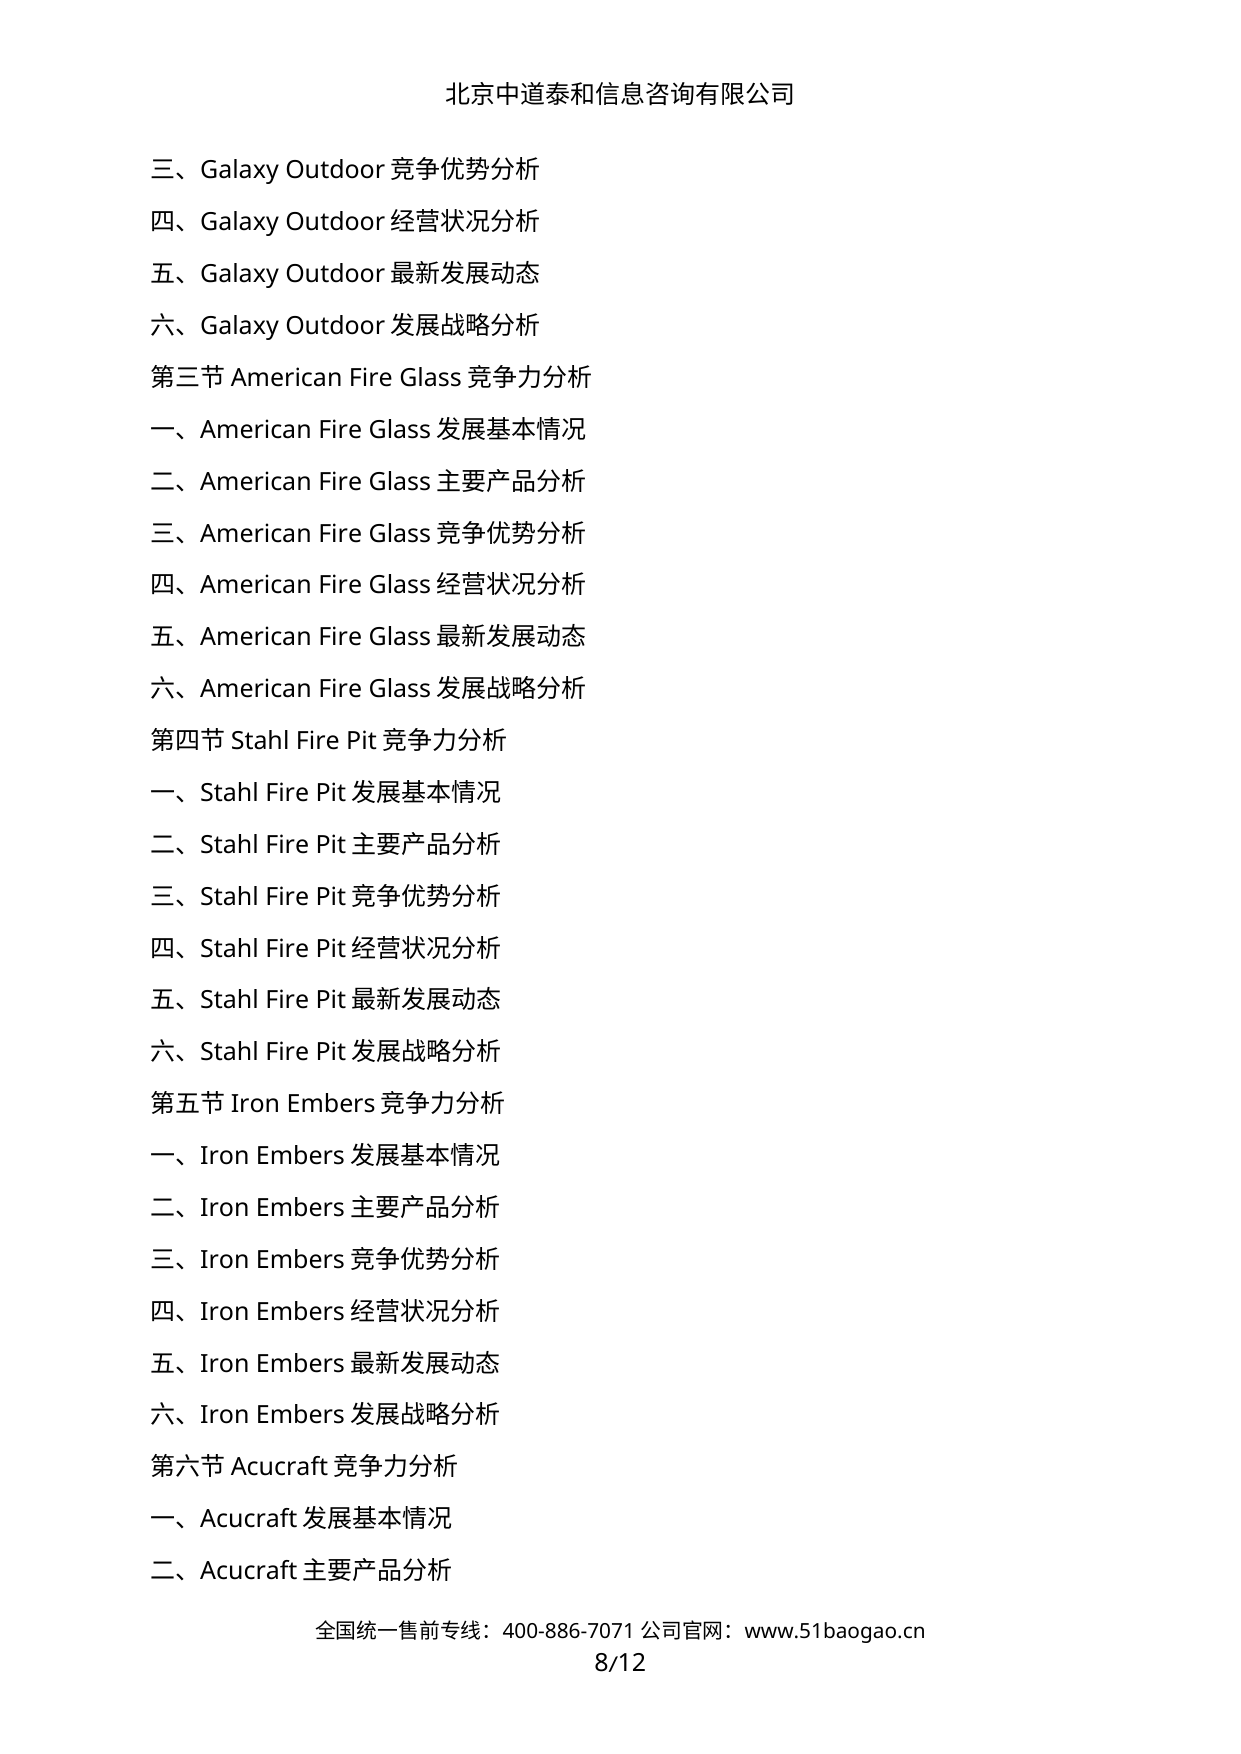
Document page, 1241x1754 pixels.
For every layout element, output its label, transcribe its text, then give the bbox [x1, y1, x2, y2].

text 二、Acucraft主要产品分析 [150, 1551, 1090, 1587]
text 第五节 Iron Embers竞争力分析 [150, 1084, 1090, 1120]
text 一、American Fire Glass发展基本情况 [150, 409, 1090, 446]
text 二、American Fire Glass主要产品分析 [150, 461, 1090, 497]
text 第三节 American Fire Glass竞争力分析 [150, 357, 1090, 394]
text 三、Iron Embers竞争优势分析 [150, 1239, 1090, 1276]
text 二、Stahl Fire Pit主要产品分析 [150, 824, 1090, 861]
text 五、Iron Embers最新发展动态 [150, 1343, 1090, 1379]
text 四、Galaxy Outdoor经营状况分析 [150, 202, 1090, 238]
text 二、Iron Embers主要产品分析 [150, 1187, 1090, 1224]
text 四、Iron Embers经营状况分析 [150, 1291, 1090, 1327]
text 第四节 Stahl Fire Pit竞争力分析 [150, 721, 1090, 757]
text 六、Stahl Fire Pit发展战略分析 [150, 1032, 1090, 1068]
text 一、Iron Embers发展基本情况 [150, 1136, 1090, 1172]
text 六、American Fire Glass发展战略分析 [150, 669, 1090, 705]
text 四、American Fire Glass经营状况分析 [150, 565, 1090, 601]
text 四、Stahl Fire Pit经营状况分析 [150, 928, 1090, 964]
text 一、Acucraft发展基本情况 [150, 1499, 1090, 1535]
text 三、Stahl Fire Pit竞争优势分析 [150, 876, 1090, 912]
text 五、Galaxy Outdoor最新发展动态 [150, 254, 1090, 290]
text 三、American Fire Glass竞争优势分析 [150, 513, 1090, 549]
text 五、American Fire Glass最新发展动态 [150, 617, 1090, 653]
text 三、Galaxy Outdoor竞争优势分析 [150, 150, 1090, 186]
text 六、Iron Embers发展战略分析 [150, 1395, 1090, 1431]
text 五、Stahl Fire Pit最新发展动态 [150, 980, 1090, 1016]
text 一、Stahl Fire Pit发展基本情况 [150, 772, 1090, 809]
text 六、Galaxy Outdoor发展战略分析 [150, 306, 1090, 342]
text 第六节 Acucraft竞争力分析 [150, 1447, 1090, 1483]
